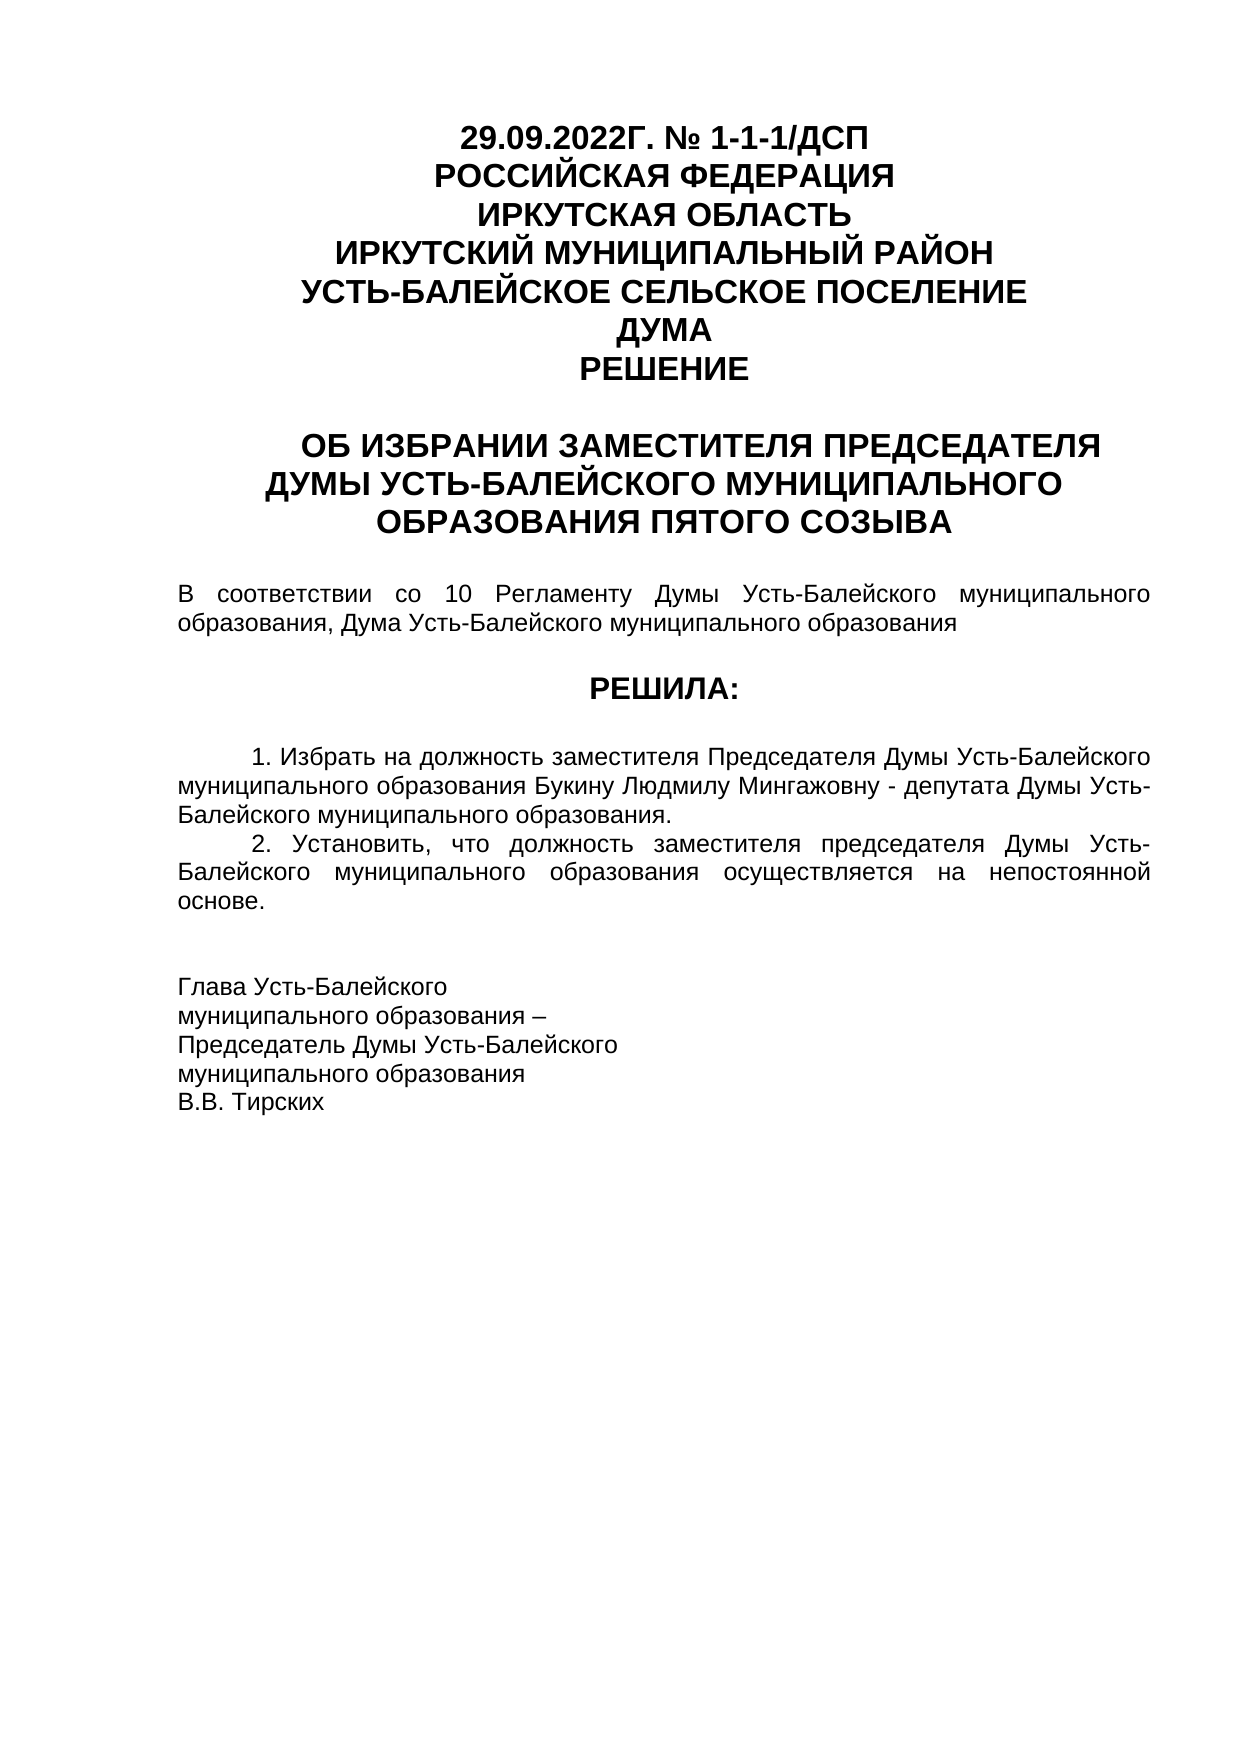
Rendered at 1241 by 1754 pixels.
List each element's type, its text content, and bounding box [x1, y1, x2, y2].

text Глава Усть-Балейского [177, 972, 1152, 1001]
text 1. Избрать на должность заместителя Председателя Думы Усть-Балейского муниципального образования Букину Людмилу Мингажовну - депутата Думы Усть-Балейского муниципального образования. [177, 742, 1152, 828]
text ИРКУТСКИЙ МУНИЦИПАЛЬНЫЙ РАЙОН [177, 233, 1152, 272]
text РОССИЙСКАЯ ФЕДЕРАЦИЯ [177, 157, 1152, 195]
text 2. Установить, что должность заместителя председателя Думы Усть-Балейского муниципального образования осуществляется на непостоянной основе. [177, 828, 1152, 915]
text РЕШИЛА: [177, 670, 1152, 706]
text муниципального образования [177, 1058, 1152, 1087]
text УСТЬ-БАЛЕЙСКОЕ СЕЛЬСКОЕ ПОСЕЛЕНИЕ [177, 272, 1152, 310]
text 29.09.2022Г. № 1-1-1/ДСП [177, 118, 1152, 157]
text РЕШЕНИЕ [177, 349, 1152, 387]
text ДУМА [177, 310, 1152, 349]
text В.В. Тирских [177, 1087, 1152, 1116]
text ИРКУТСКАЯ ОБЛАСТЬ [177, 195, 1152, 233]
text ОБ ИЗБРАНИИ ЗАМЕСТИТЕЛЯ ПРЕДСЕДАТЕЛЯ ДУМЫ УСТЬ-БАЛЕЙСКОГО МУНИЦИПАЛЬНОГО ОБРАЗОВАНИЯ ПЯТОГО СОЗЫВА [177, 426, 1152, 541]
text муниципального образования – [177, 1001, 1152, 1030]
text Председатель Думы Усть-Балейского [177, 1030, 1152, 1058]
text В соответствии со 10 Регламенту Думы Усть-Балейского муниципального образования, Дума Усть-Балейского муниципального образования [177, 579, 1152, 637]
